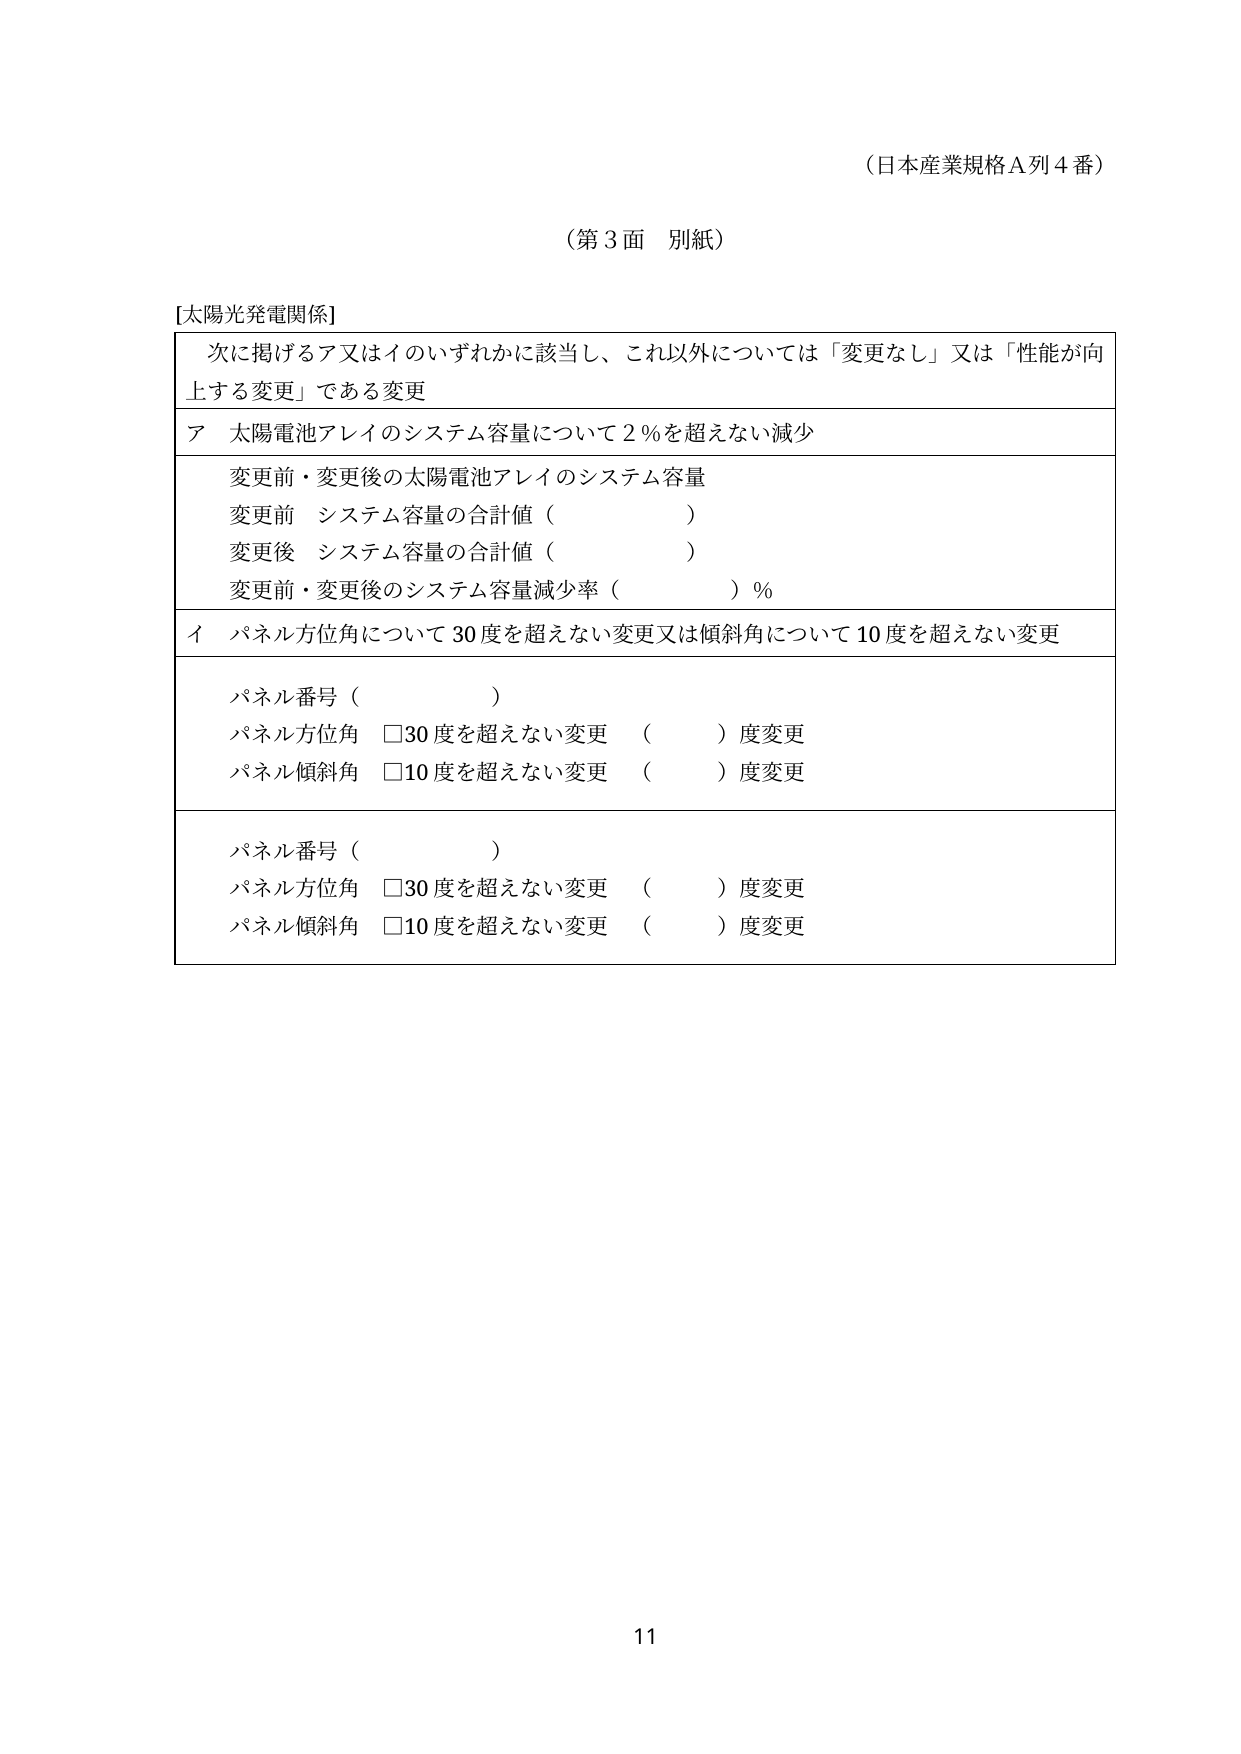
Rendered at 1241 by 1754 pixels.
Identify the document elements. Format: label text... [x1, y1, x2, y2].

text （日本産業規格Ａ列４番） [175, 145, 1116, 182]
table_cell パネル番号（ ） パネル方位角 □30度を超えない変更 （ ）度変更 パネル傾斜角 □10度を超えない変更 （ ）度変更 [176, 657, 1115, 810]
table_cell パネル番号（ ） パネル方位角 □30度を超えない変更 （ ）度変更 パネル傾斜角 □10度を超えない変更 （ ）度変更 [176, 811, 1115, 964]
table_cell イ パネル方位角について30度を超えない変更又は傾斜角について10度を超えない変更 [176, 610, 1115, 656]
table_header 次に掲げるア又はイのいずれかに該当し、これ以外については「変更なし」又は「性能が向上する変更」である変更 [176, 333, 1115, 408]
table_cell ア 太陽電池アレイのシステム容量について２％を超えない減少 [176, 409, 1115, 455]
table_cell 変更前・変更後の太陽電池アレイのシステム容量 変更前 システム容量の合計値（ ） 変更後 システム容量の合計値（ ） 変更前・変更後のシステム容量減少率（ ）％ [176, 456, 1115, 609]
text [太陽光発電関係] [175, 295, 1116, 332]
text （第３面 別紙） [175, 220, 1116, 257]
